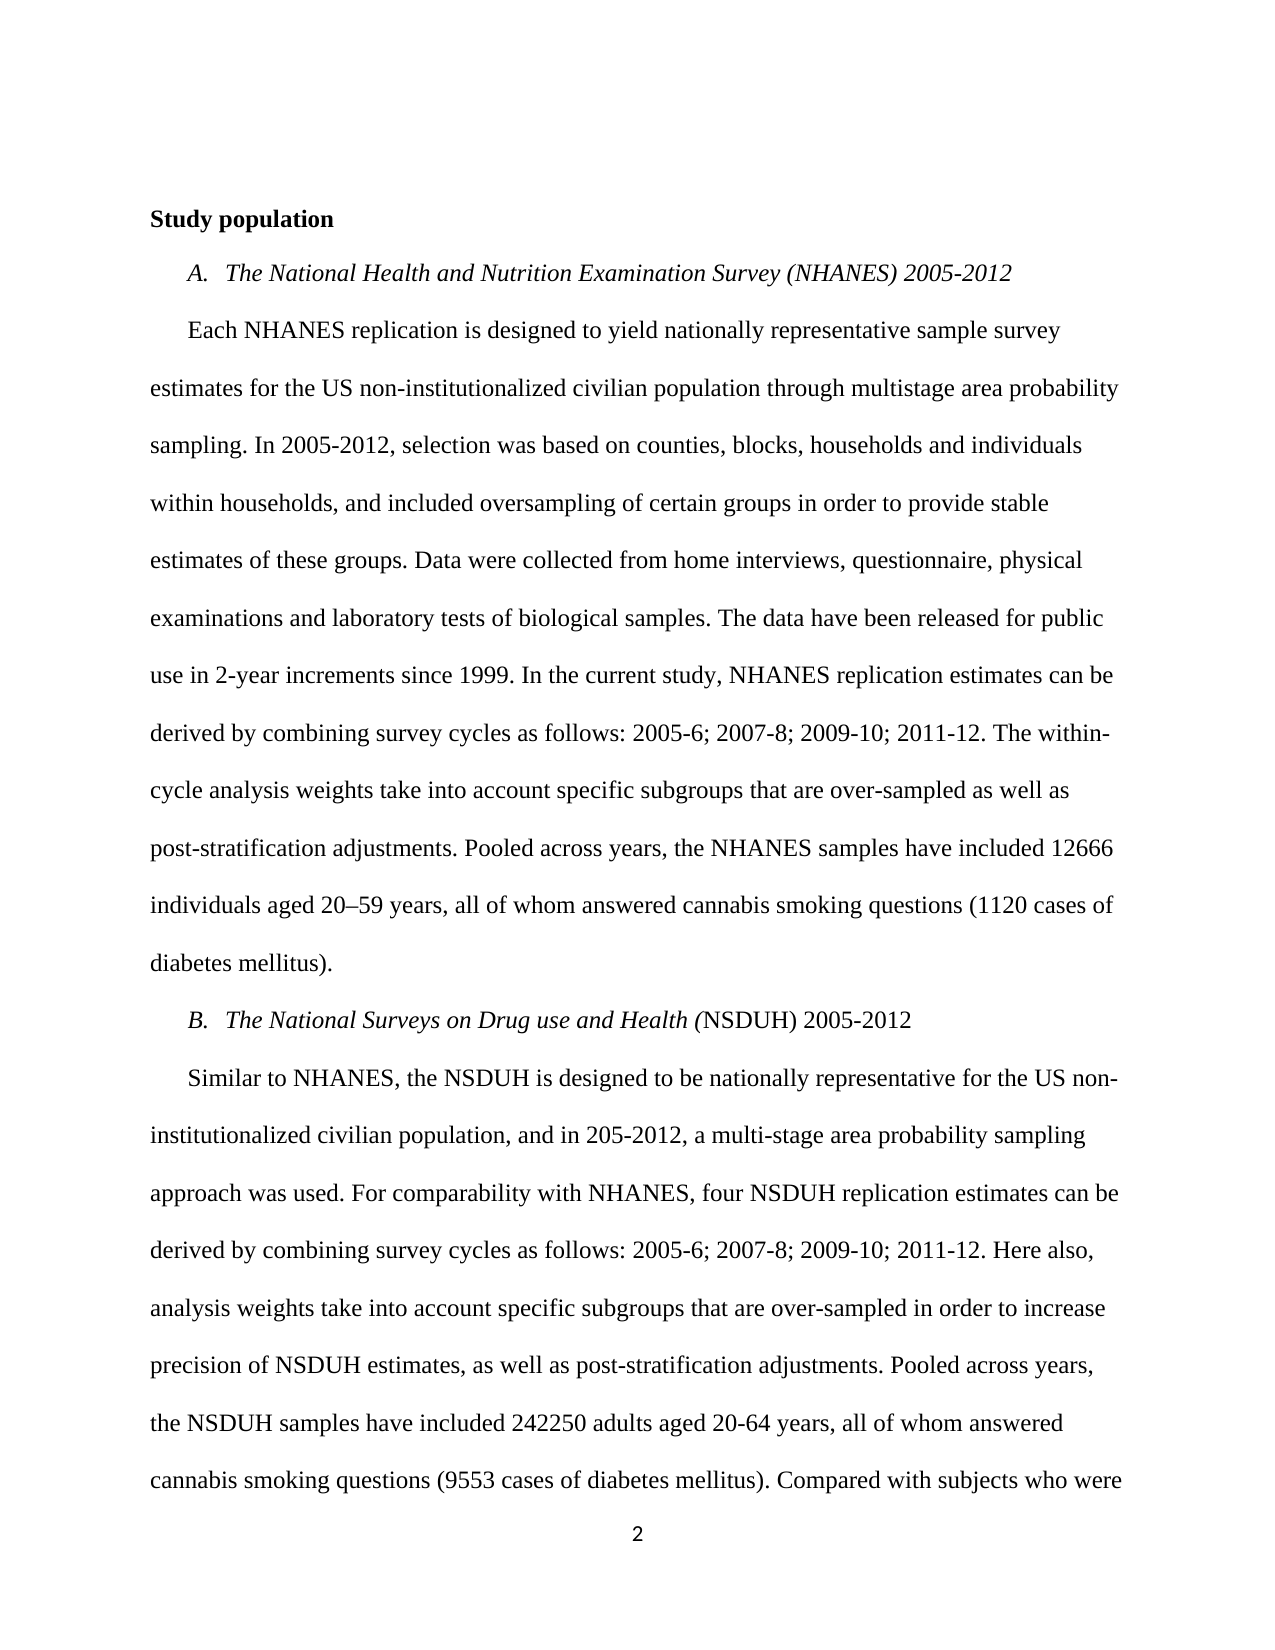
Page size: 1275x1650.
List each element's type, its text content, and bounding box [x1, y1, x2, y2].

list The National Health and Nutrition Examination Survey (NHANES) 2005-2012 [187, 258, 1125, 286]
list The National Surveys on Drug use and Health (NSDUH) 2005-2012 [187, 1005, 1125, 1034]
text Study population [150, 204, 1125, 233]
text Each NHANES replication is designed to yield nationally representative sample survey estimates for the US non-institutionalized civilian population through multistage area probability sampling. In 2005-2012, selection was based on counties, blocks, households and individuals within households, and included oversampling of certain groups in order to provide stable estimates of these groups. Data were collected from home interviews, questionnaire, physical examinations and laboratory tests of biological samples. The data have been released for public use in 2-year increments since 1999. In the current study, NHANES replication estimates can be derived by combining survey cycles as follows: 2005-6; 2007-8; 2009-10; 2011-12. The within-cycle analysis weights take into account specific subgroups that are over-sampled as well as post-stratification adjustments. Pooled across years, the NHANES samples have included 12666 individuals aged 20–59 years, all of whom answered cannabis smoking questions (1120 cases of diabetes mellitus). [150, 315, 1125, 976]
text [150, 1063, 1125, 1494]
